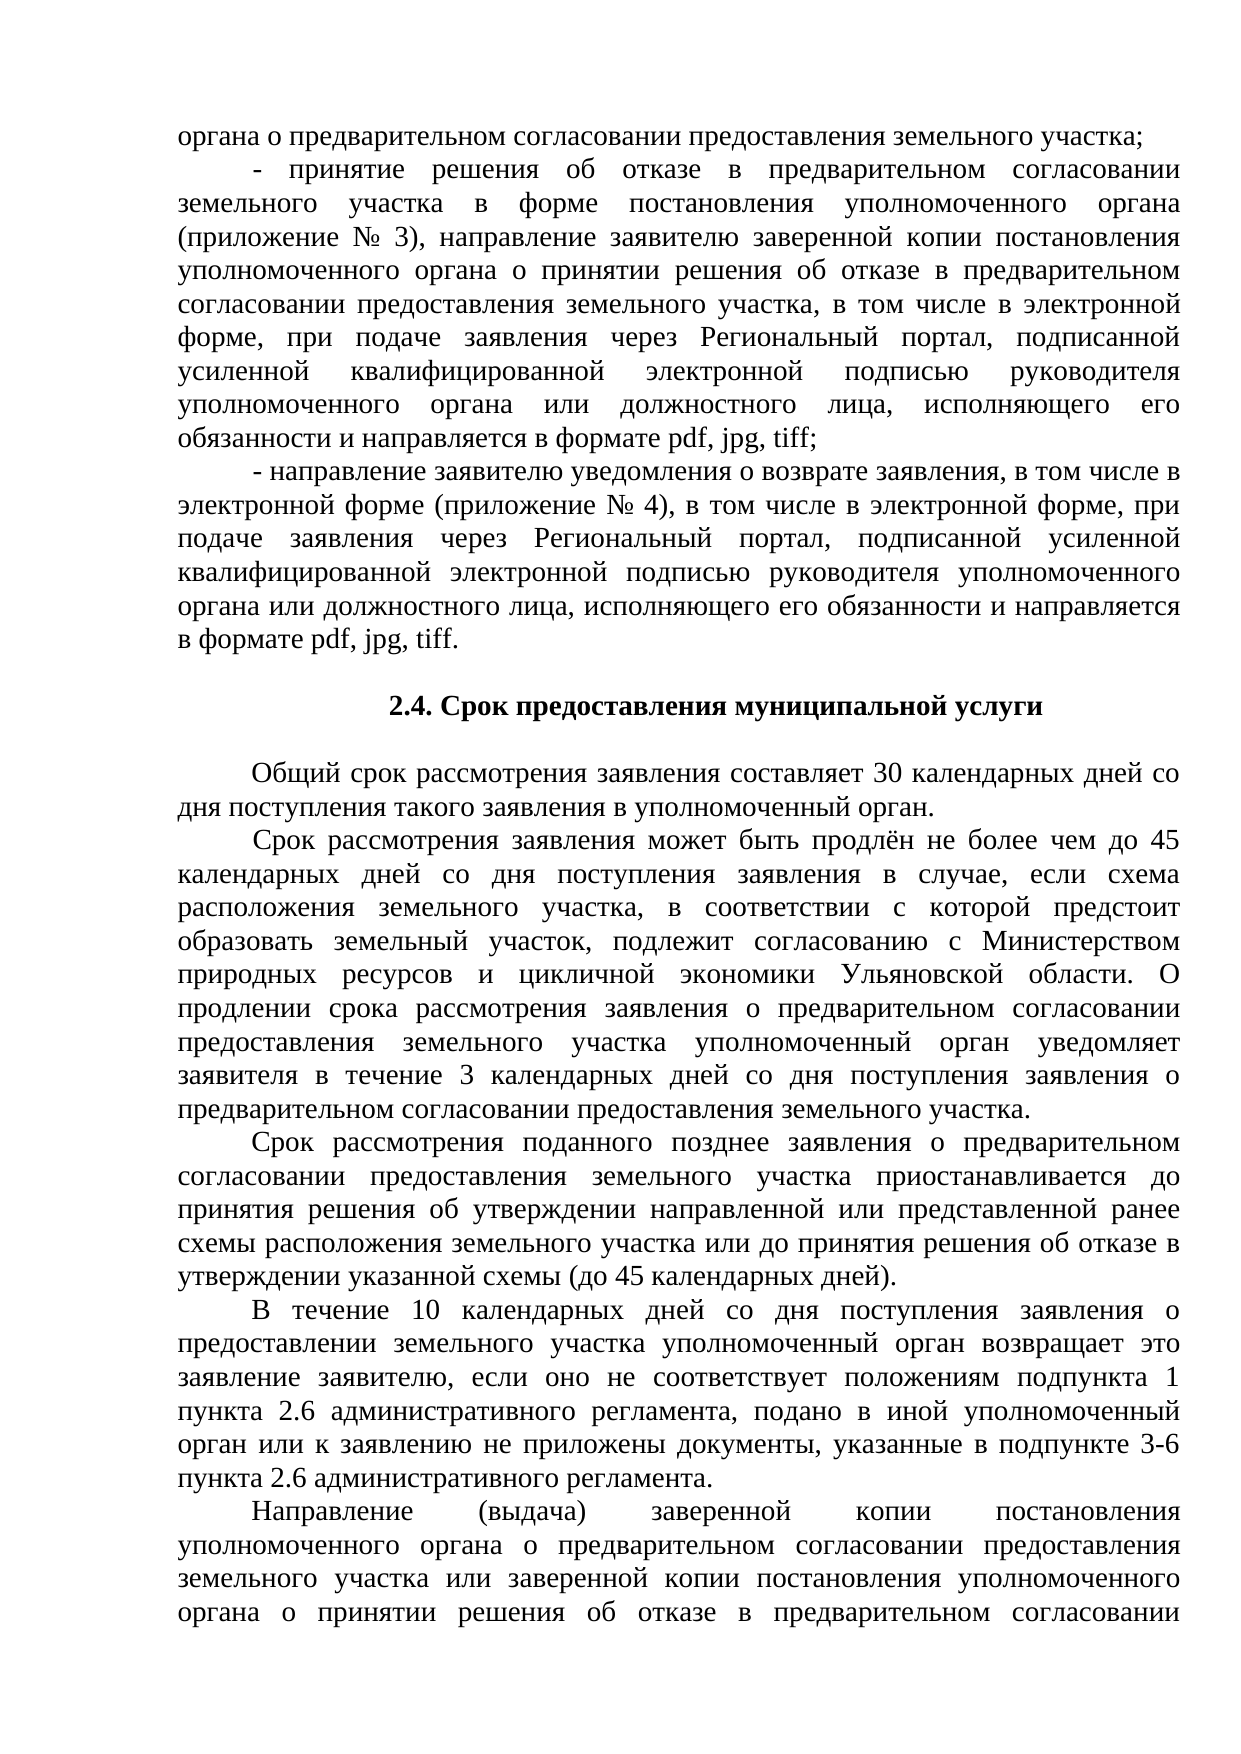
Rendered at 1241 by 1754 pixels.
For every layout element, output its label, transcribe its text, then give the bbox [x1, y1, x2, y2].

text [177, 118, 1181, 152]
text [177, 1493, 1181, 1627]
text В течение 10 календарных дней со дня поступления заявления о предоставлении земельного участка уполномоченный орган возвращает это заявление заявителю, если оно не соответствует положениям подпункта 1 пункта 2.6 административного регламента, подано в иной уполномоченный орган или к заявлению не приложены документы, указанные в подпункте 3-6 пункта 2.6 административного регламента. [177, 1292, 1181, 1493]
text Срок рассмотрения поданного позднее заявления о предварительном согласовании предоставления земельного участка приостанавливается до принятия решения об утверждении направленной или представленной ранее схемы расположения земельного участка или до принятия решения об отказе в утверждении указанной схемы (до 45 календарных дней). [177, 1124, 1181, 1292]
text Общий срок рассмотрения заявления составляет 30 календарных дней со дня поступления такого заявления в уполномоченный орган. [177, 755, 1181, 822]
text - направление заявителю уведомления о возврате заявления, в том числе в электронной форме (приложение № 4), в том числе в электронной форме, при подаче заявления через Региональный портал, подписанной усиленной квалифицированной электронной подписью руководителя уполномоченного органа или должностного лица, исполняющего его обязанности и направляется в формате pdf, jpg, tiff. [177, 453, 1181, 655]
text 2.4. Срок предоставления муниципальной услуги [177, 688, 1181, 722]
text Срок рассмотрения заявления может быть продлён не более чем до 45 календарных дней со дня поступления заявления в случае, если схема расположения земельного участка, в соответствии с которой предстоит образовать земельный участок, подлежит согласованию с Министерством природных ресурсов и цикличной экономики Ульяновской области. О продлении срока рассмотрения заявления о предварительном согласовании предоставления земельного участка уполномоченный орган уведомляет заявителя в течение 3 календарных дней со дня поступления заявления о предварительном согласовании предоставления земельного участка. [177, 822, 1181, 1124]
text - принятие решения об отказе в предварительном согласовании земельного участка в форме постановления уполномоченного органа (приложение № 3), направление заявителю заверенной копии постановления уполномоченного органа о принятии решения об отказе в предварительном согласовании предоставления земельного участка, в том числе в электронной форме, при подаче заявления через Региональный портал, подписанной усиленной квалифицированной электронной подписью руководителя уполномоченного органа или должностного лица, исполняющего его обязанности и направляется в формате pdf, jpg, tiff; [177, 152, 1181, 453]
